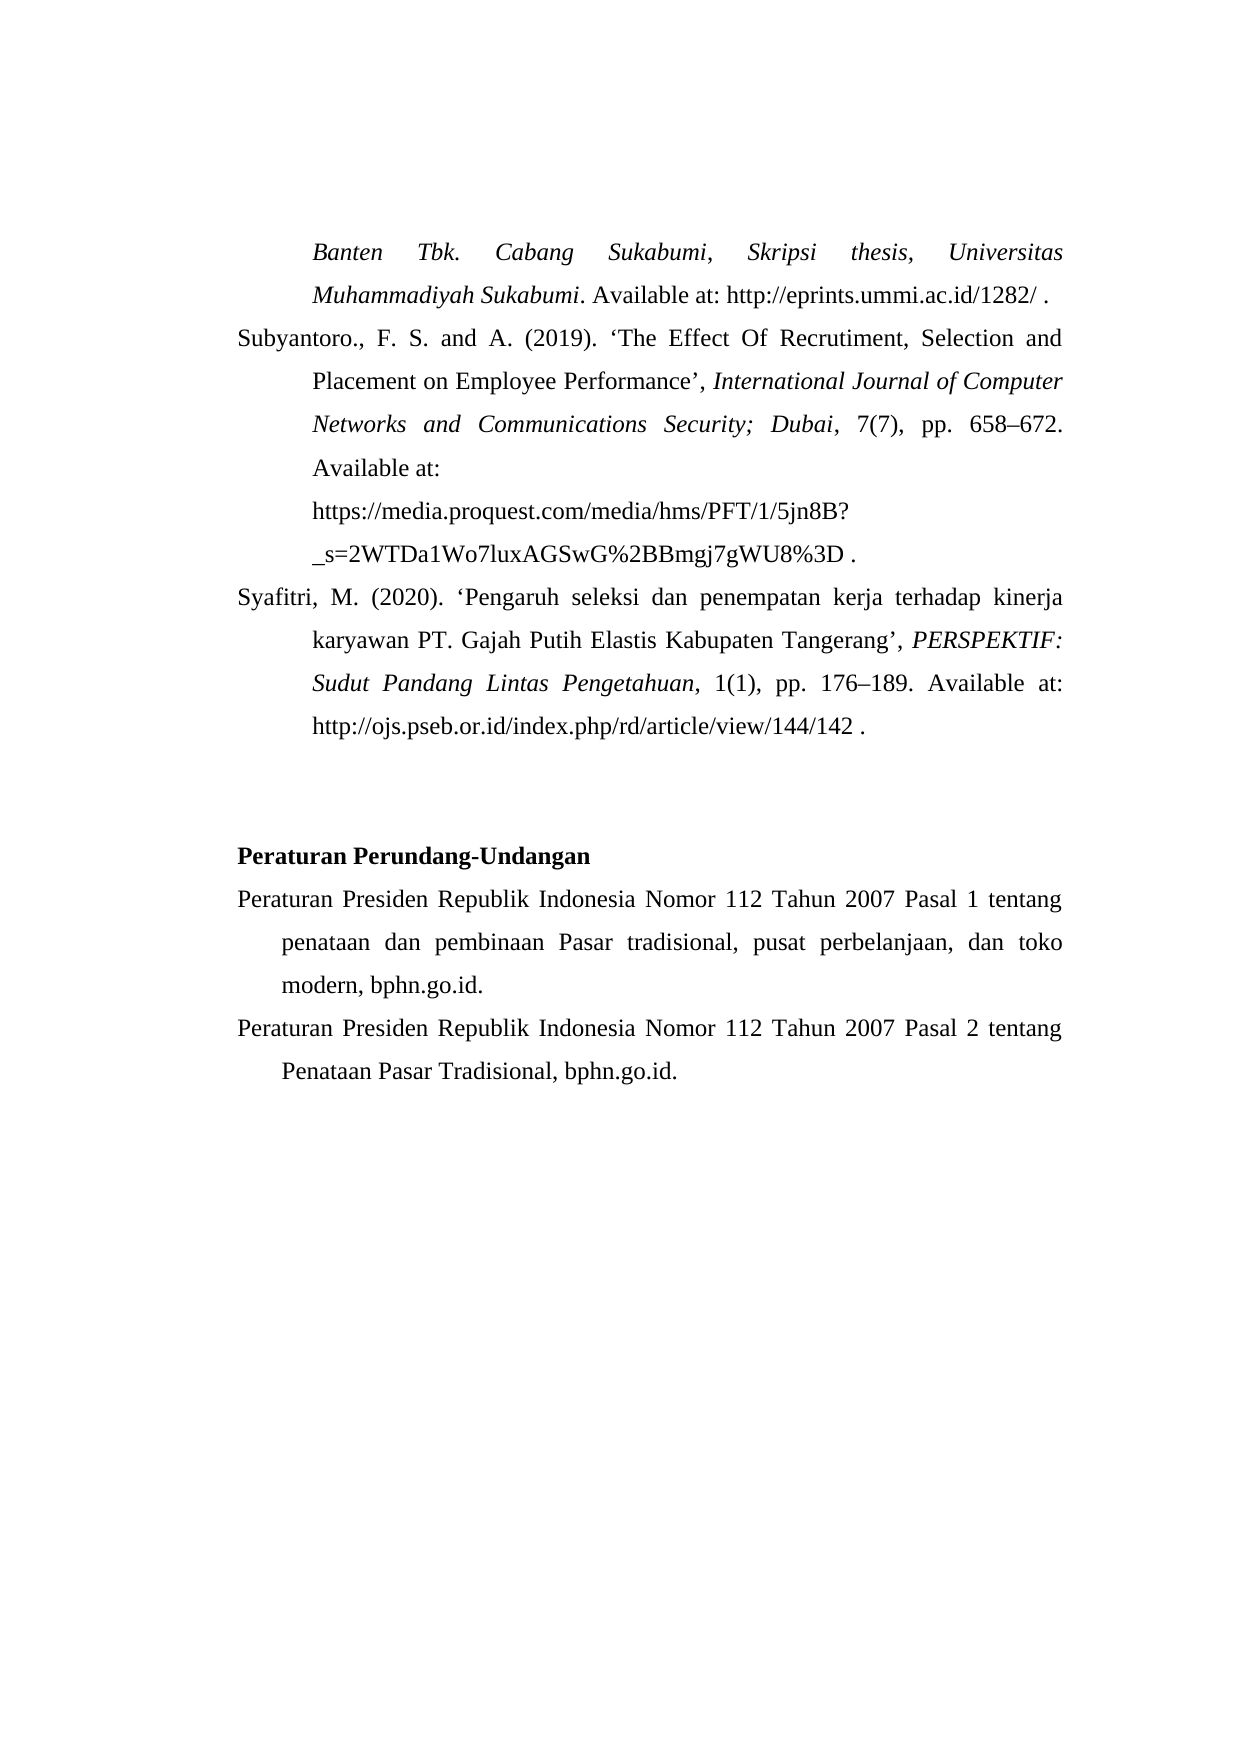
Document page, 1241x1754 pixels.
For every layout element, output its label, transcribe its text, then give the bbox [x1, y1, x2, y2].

text https://media.proquest.com/media/hms/PFT/1/5jn8B?_s=2WTDa1Wo7luxAGSwG%2BBmgj7gWU8%3D . [312, 496, 1063, 568]
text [237, 237, 1063, 309]
text Syafitri, M. (2020). ‘Pengaruh seleksi dan penempatan kerja terhadap kinerja karyawan PT. Gajah Putih Elastis Kabupaten Tangerang’, PERSPEKTIF: Sudut Pandang Lintas Pengetahuan, 1(1), pp. 176–189. Available at: http://ojs.pseb.or.id/index.php/rd/article/view/144/142 . [237, 582, 1063, 740]
text Peraturan Perundang-Undangan [237, 841, 1063, 869]
text Subyantoro., F. S. and A. (2019). ‘The Effect Of Recrutiment, Selection and Placement on Employee Performance’, International Journal of Computer Networks and Communications Security; Dubai, 7(7), pp. 658–672. Available at: [237, 323, 1063, 481]
text Peraturan Presiden Republik Indonesia Nomor 112 Tahun 2007 Pasal 2 tentang Penataan Pasar Tradisional, bphn.go.id. [237, 1013, 1063, 1085]
text Peraturan Presiden Republik Indonesia Nomor 112 Tahun 2007 Pasal 1 tentang penataan dan pembinaan Pasar tradisional, pusat perbelanjaan, dan toko modern, bphn.go.id. [237, 884, 1063, 999]
